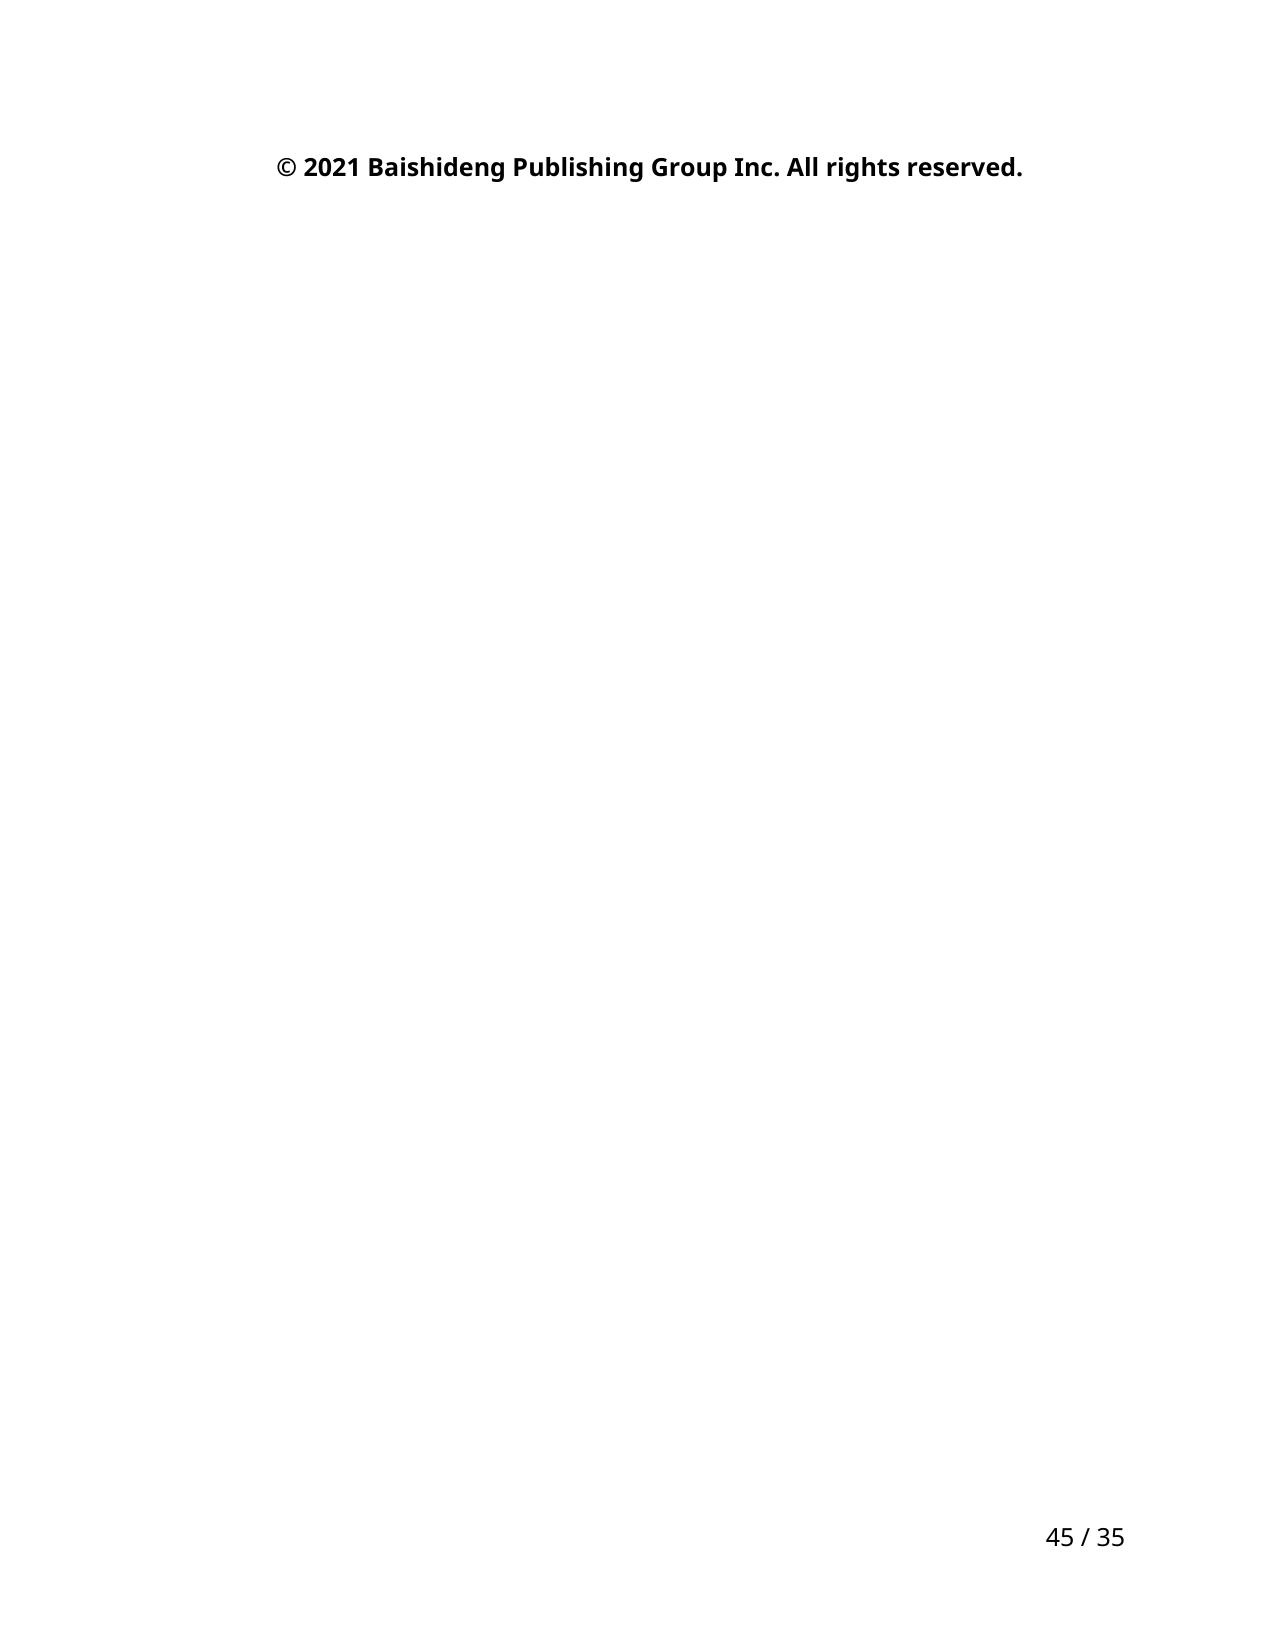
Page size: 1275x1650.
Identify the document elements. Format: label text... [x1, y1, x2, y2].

text © 2021 Baishideng Publishing Group Inc. All rights reserved. [175, 150, 1125, 184]
